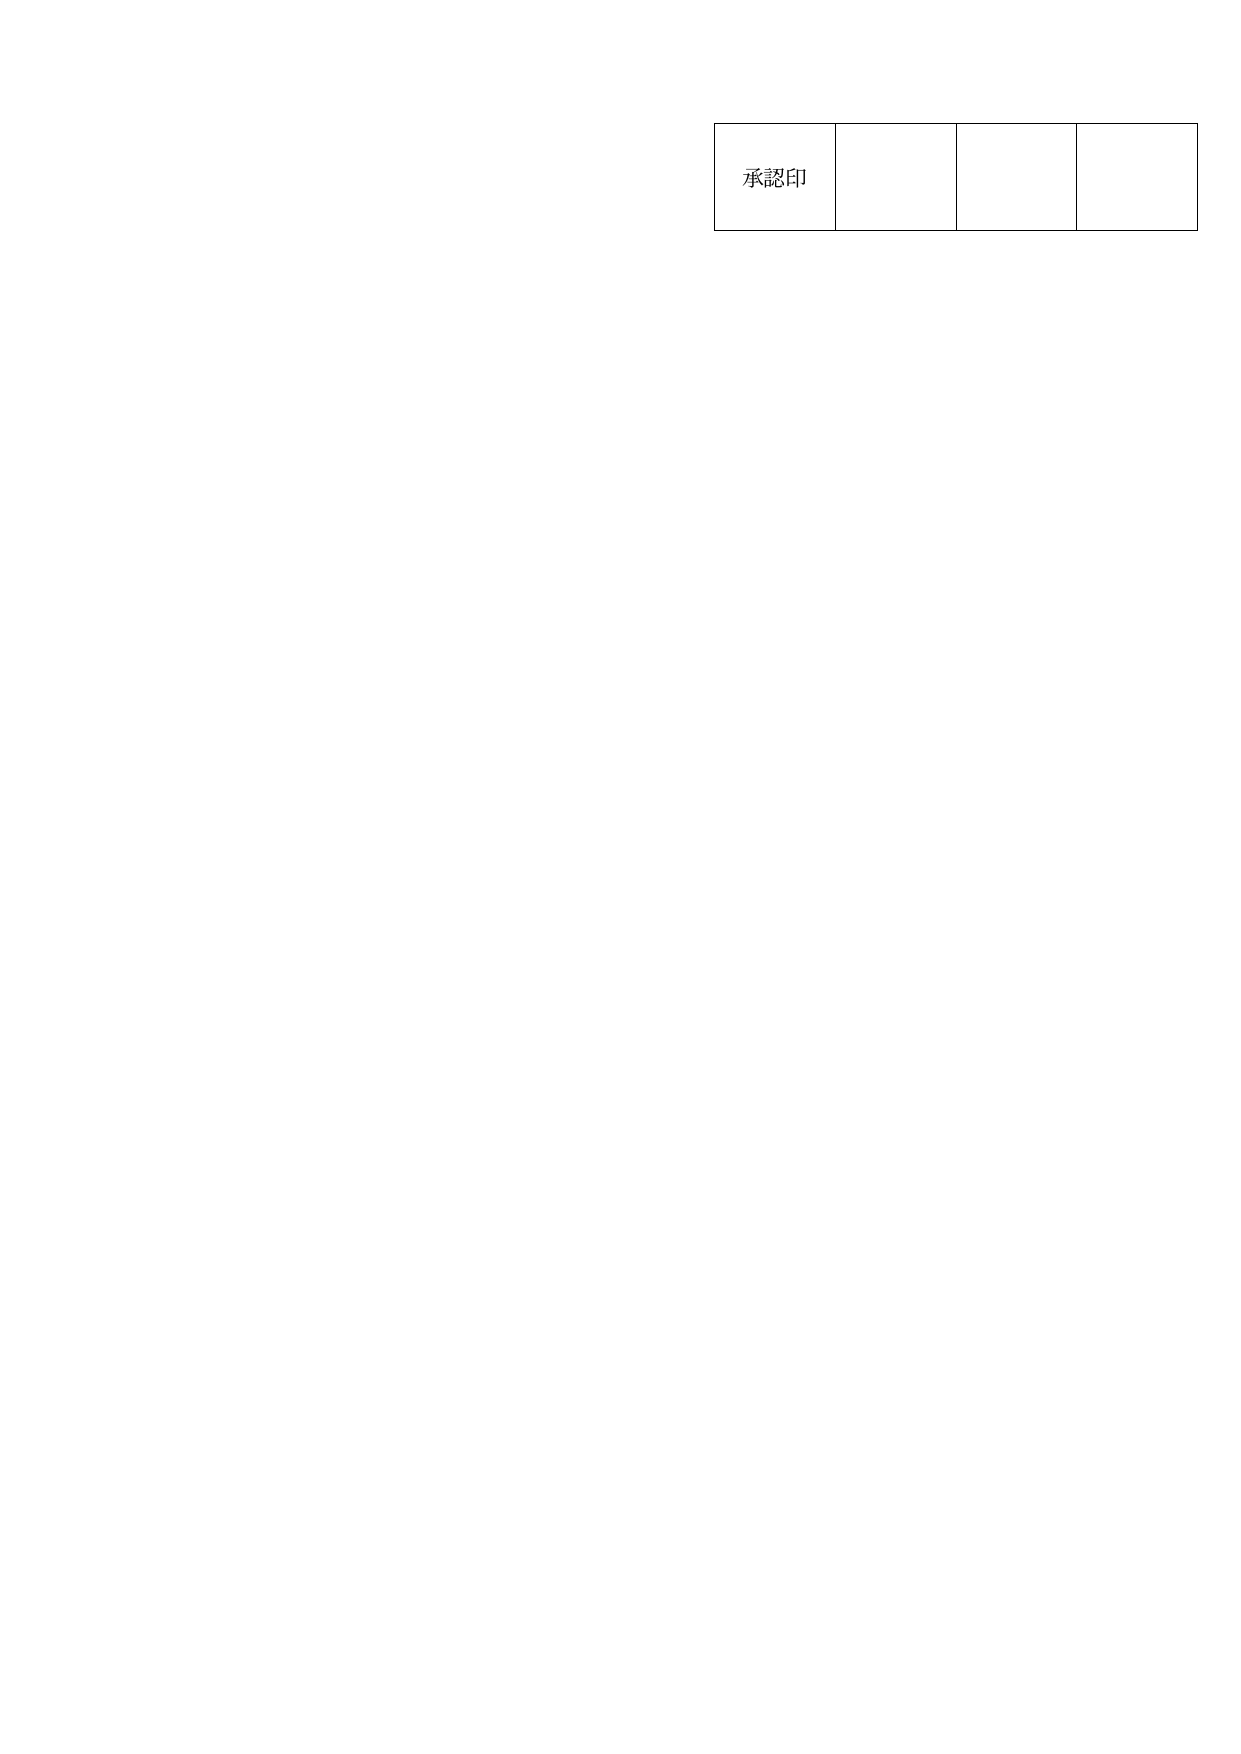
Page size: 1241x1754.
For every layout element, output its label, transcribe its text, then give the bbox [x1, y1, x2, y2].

table_cell [957, 124, 1076, 230]
table_cell [836, 124, 956, 230]
table_cell 承認印 [715, 124, 835, 230]
table_cell [1077, 124, 1197, 230]
